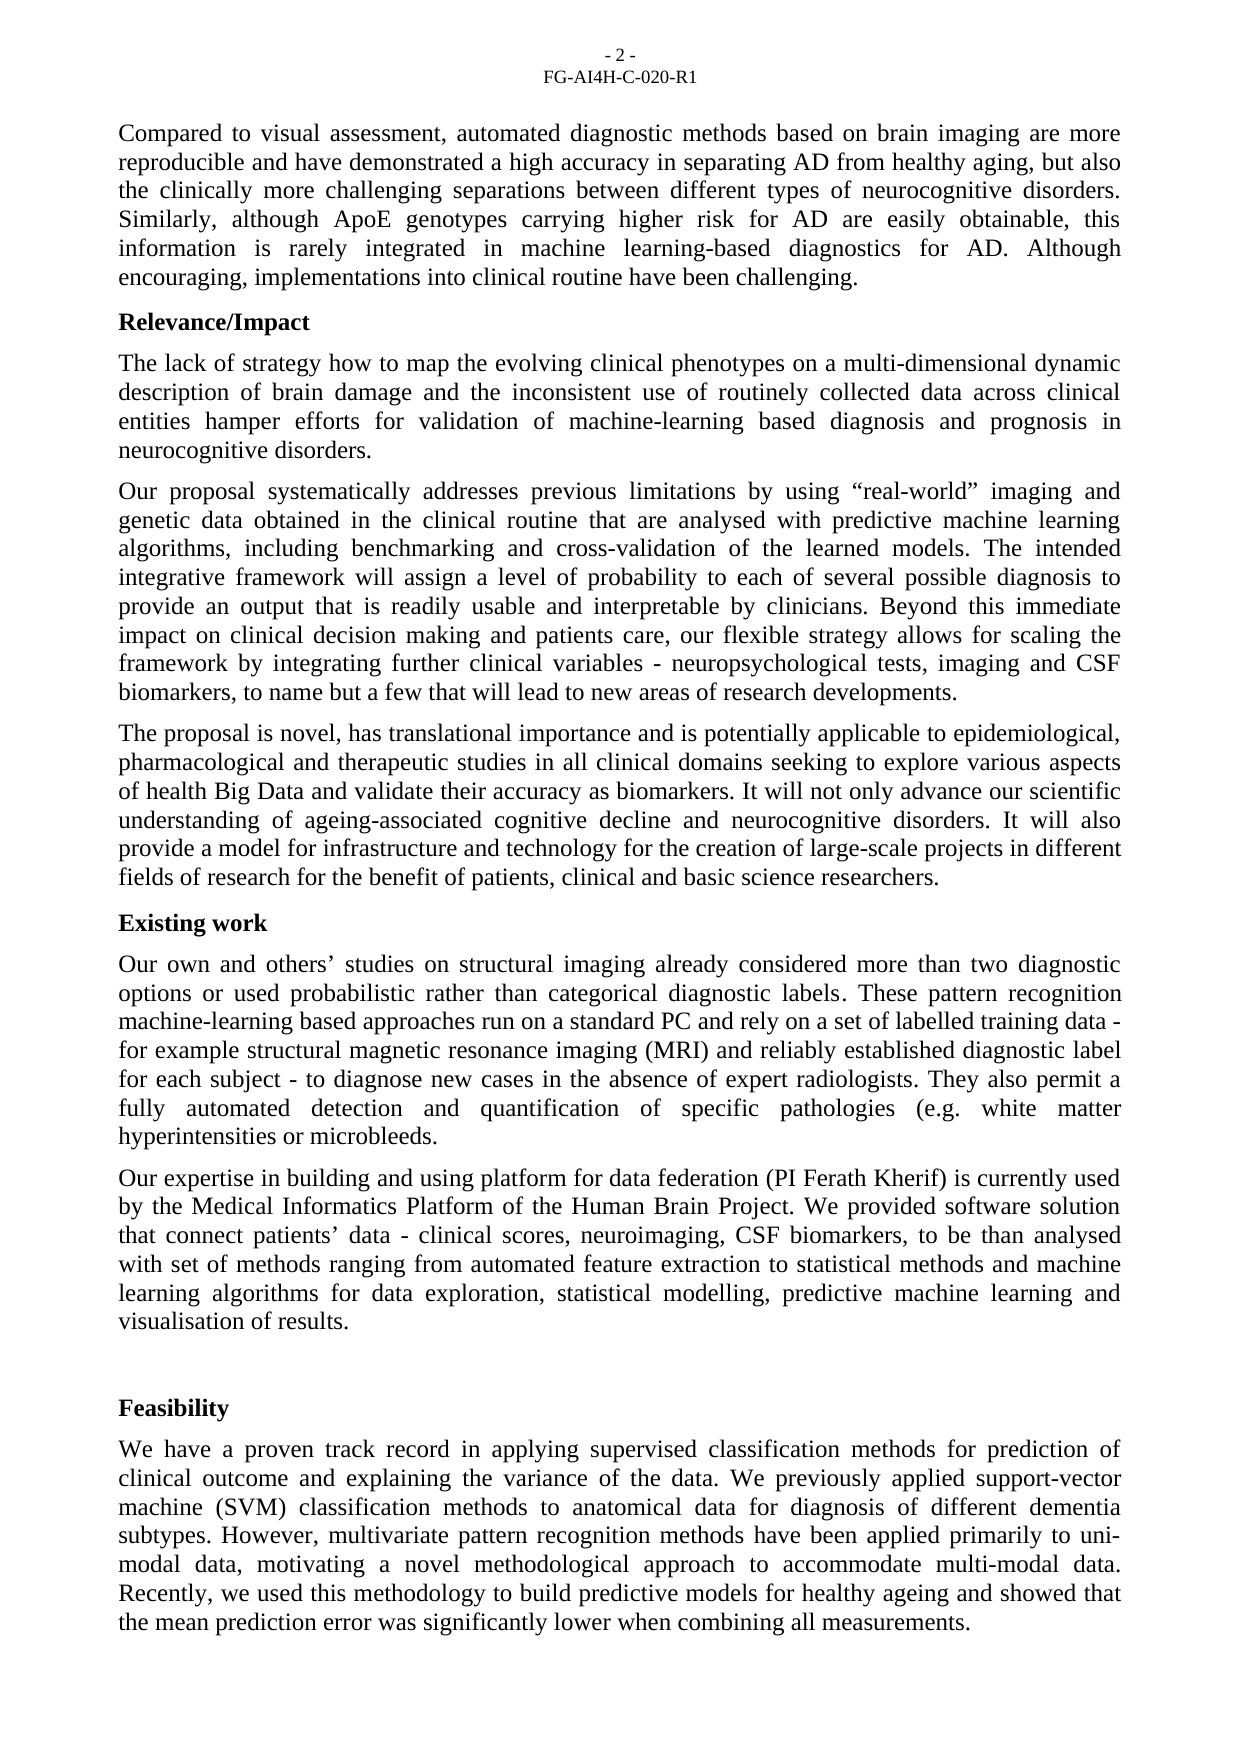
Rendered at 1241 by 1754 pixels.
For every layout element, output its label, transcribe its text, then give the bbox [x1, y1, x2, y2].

text The proposal is novel, has translational importance and is potentially applicable to epidemiological, pharmacological and therapeutic studies in all clinical domains seeking to explore various aspects of health Big Data and validate their accuracy as biomarkers. It will not only advance our scientific understanding of ageing-associated cognitive decline and neurocognitive disorders. It will also provide a model for infrastructure and technology for the creation of large-scale projects in different fields of research for the benefit of patients, clinical and basic science researchers. [118, 718, 1122, 891]
text Compared to visual assessment, automated diagnostic methods based on brain imaging are more reproducible and have demonstrated a high accuracy in separating AD from healthy aging, but also the clinically more challenging separations between different types of neurocognitive disorders. Similarly, although ApoE genotypes carrying higher risk for AD are easily obtainable, this information is rarely integrated in machine learning-based diagnostics for AD. Although encouraging, implementations into clinical routine have been challenging. [118, 118, 1122, 291]
list Our proposal systematically addresses previous limitations by using “real-world” imaging and genetic data obtained in the clinical routine that are analysed with predictive machine learning algorithms, including benchmarking and cross-validation of the learned models. The intended integrative framework will assign a level of probability to each of several possible diagnosis to provide an output that is readily usable and interpretable by clinicians. Beyond this immediate impact on clinical decision making and patients care, our flexible strategy allows for scaling the framework by integrating further clinical variables - neuropsychological tests, imaging and CSF biomarkers, to name but a few that will lead to new areas of research developments. [118, 476, 1122, 706]
text Our expertise in building and using platform for data federation (PI Ferath Kherif) is currently used by the Medical Informatics Platform of the Human Brain Project. We provided software solution that connect patients’ data - clinical scores, neuroimaging, CSF biomarkers, to be than analysed with set of methods ranging from automated feature extraction to statistical methods and machine learning algorithms for data exploration, statistical modelling, predictive machine learning and visualisation of results. [118, 1163, 1122, 1335]
text Our own and others’ studies on structural imaging already considered more than two diagnostic options or used probabilistic rather than categorical diagnostic labels. These pattern recognition machine-learning based approaches run on a standard PC and rely on a set of labelled training data - for example structural magnetic resonance imaging (MRI) and reliably established diagnostic label for each subject - to diagnose new cases in the absence of expert radiologists. They also permit a fully automated detection and quantification of specific pathologies (e.g. white matter hyperintensities or microbleeds. [118, 949, 1122, 1150]
text The lack of strategy how to map the evolving clinical phenotypes on a multi-dimensional dynamic description of brain damage and the inconsistent use of routinely collected data across clinical entities hamper efforts for validation of machine-learning based diagnosis and prognosis in neurocognitive disorders. [118, 348, 1122, 463]
subtitle Relevance/Impact [118, 307, 1122, 336]
text We have a proven track record in applying supervised classification methods for prediction of clinical outcome and explaining the variance of the data. We previously applied support-vector machine (SVM) classification methods to anatomical data for diagnosis of different dementia subtypes. However, multivariate pattern recognition methods have been applied primarily to uni-modal data, motivating a novel methodological approach to accommodate multi-modal data. Recently, we used this methodology to build predictive models for healthy ageing and showed that the mean prediction error was significantly lower when combining all measurements. [118, 1434, 1122, 1636]
subtitle Existing work [118, 908, 1122, 936]
subtitle Feasibility [118, 1393, 1122, 1422]
